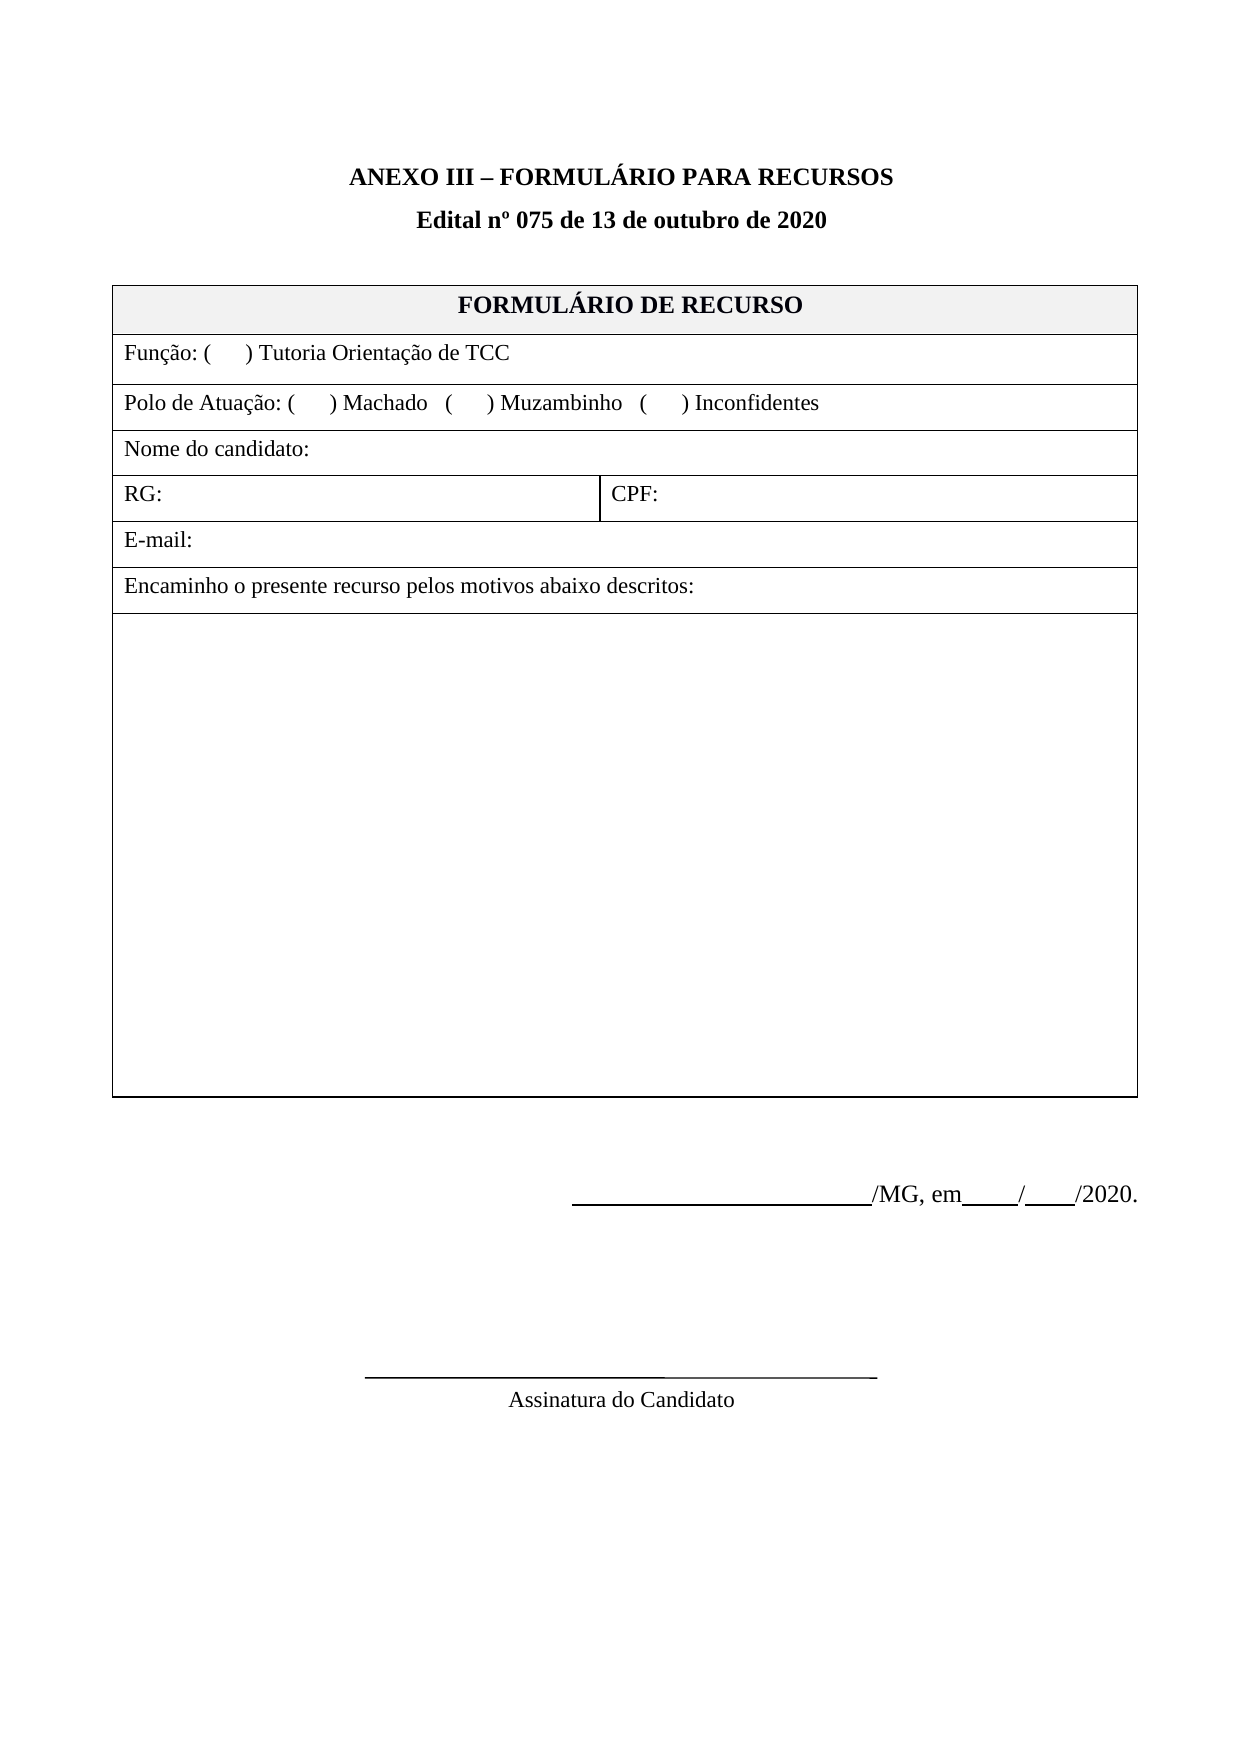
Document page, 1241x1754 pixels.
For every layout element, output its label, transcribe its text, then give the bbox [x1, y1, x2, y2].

table_cell CPF: [601, 476, 1137, 521]
table_cell E-mail: [113, 522, 1137, 567]
table_cell Polo de Atuação: ( ) Machado ( ) Muzambinho ( ) Inconfidentes [113, 385, 1137, 429]
table_header FORMULÁRIO DE RECURSO [113, 286, 1137, 333]
table_cell RG: [113, 476, 599, 521]
table_cell Função: ( ) Tutoria Orientação de TCC [113, 335, 1137, 384]
table_cell [113, 614, 1137, 1096]
table_cell Encaminho o presente recurso pelos motivos abaixo descritos: [113, 568, 1137, 613]
text Assinatura do Candidato [272, 1386, 971, 1412]
text ANEXO III – FORMULÁRIO PARA RECURSOS [272, 162, 971, 191]
text /MG, em / /2020. [313, 1179, 1138, 1208]
table_cell Nome do candidato: [113, 431, 1137, 475]
subtitle Edital nº 075 de 13 de outubro de 2020 [272, 206, 971, 234]
